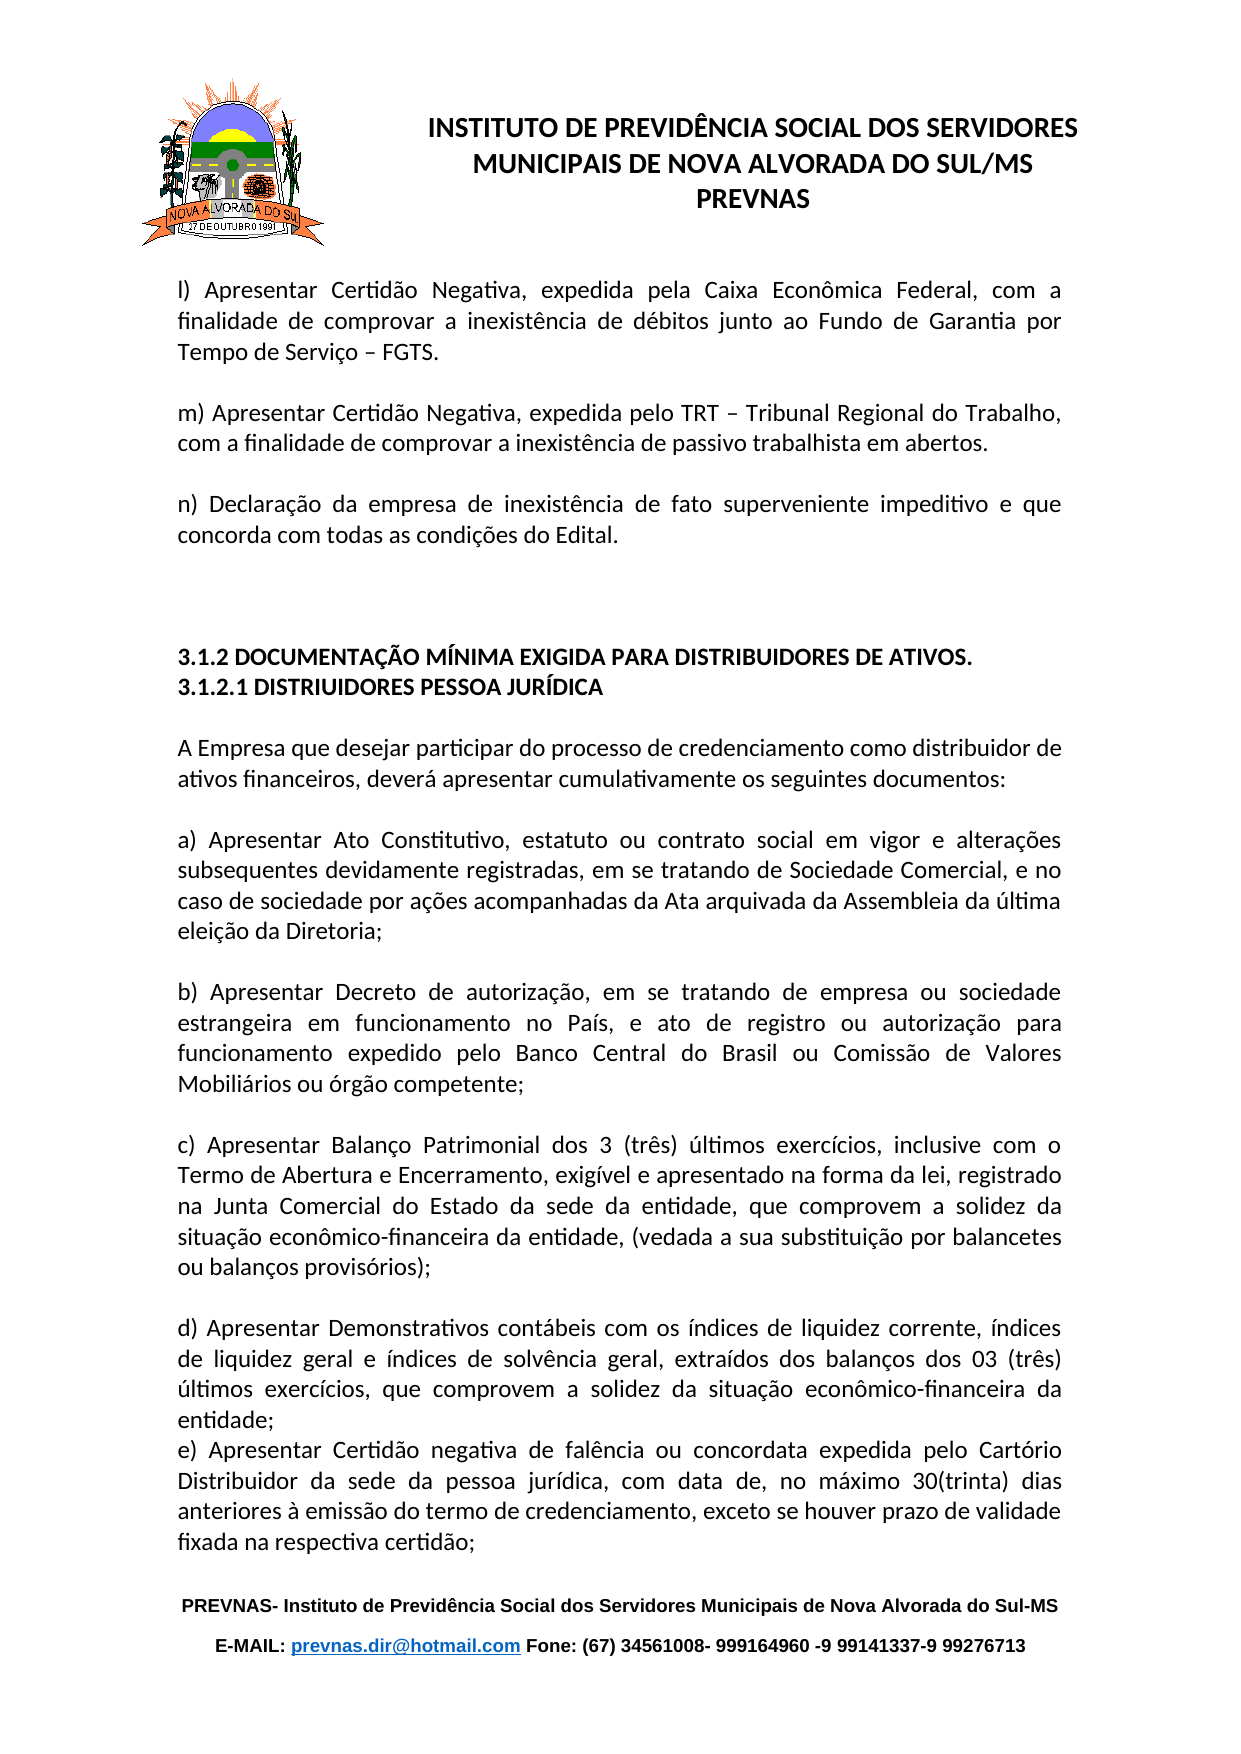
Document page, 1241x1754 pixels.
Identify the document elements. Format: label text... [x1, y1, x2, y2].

text 3.1.2 DOCUMENTAÇÃO MÍNIMA EXIGIDA PARA DISTRIBUIDORES DE ATIVOS. [177, 641, 1063, 671]
text m) Apresentar Certidão Negativa, expedida pelo TRT – Tribunal Regional do Trabalho, com a finalidade de comprovar a inexistência de passivo trabalhista em abertos. [177, 397, 1063, 458]
text d) Apresentar Demonstrativos contábeis com os índices de liquidez corrente, índices de liquidez geral e índices de solvência geral, extraídos dos balanços dos 03 (três) últimos exercícios, que comprovem a solidez da situação econômico-financeira da entidade; [177, 1312, 1063, 1434]
text b) Apresentar Decreto de autorização, em se tratando de empresa ou sociedade estrangeira em funcionamento no País, e ato de registro ou autorização para funcionamento expedido pelo Banco Central do Brasil ou Comissão de Valores Mobiliários ou órgão competente; [177, 977, 1063, 1099]
text l) Apresentar Certidão Negativa, expedida pela Caixa Econômica Federal, com a finalidade de comprovar a inexistência de débitos junto ao Fundo de Garantia por Tempo de Serviço – FGTS. [177, 274, 1063, 366]
text n) Declaração da empresa de inexistência de fato superveniente impeditivo e que concorda com todas as condições do Edital. [177, 488, 1063, 549]
text e) Apresentar Certidão negativa de falência ou concordata expedida pelo Cartório Distribuidor da sede da pessoa jurídica, com data de, no máximo 30(trinta) dias anteriores à emissão do termo de credenciamento, exceto se houver prazo de validade fixada na respectiva certidão; [177, 1434, 1063, 1556]
text c) Apresentar Balanço Patrimonial dos 3 (três) últimos exercícios, inclusive com o Termo de Abertura e Encerramento, exigível e apresentado na forma da lei, registrado na Junta Comercial do Estado da sede da entidade, que comprovem a solidez da situação econômico-financeira da entidade, (vedada a sua substituição por balancetes ou balanços provisórios); [177, 1129, 1063, 1282]
text A Empresa que desejar participar do processo de credenciamento como distribuidor de ativos financeiros, deverá apresentar cumulativamente os seguintes documentos: [177, 732, 1063, 793]
text 3.1.2.1 DISTRIUIDORES PESSOA JURÍDICA [177, 671, 1063, 702]
picture [129, 73, 336, 247]
text a) Apresentar Ato Constitutivo, estatuto ou contrato social em vigor e alterações subsequentes devidamente registradas, em se tratando de Sociedade Comercial, e no caso de sociedade por ações acompanhadas da Ata arquivada da Assembleia da última eleição da Diretoria; [177, 824, 1063, 946]
